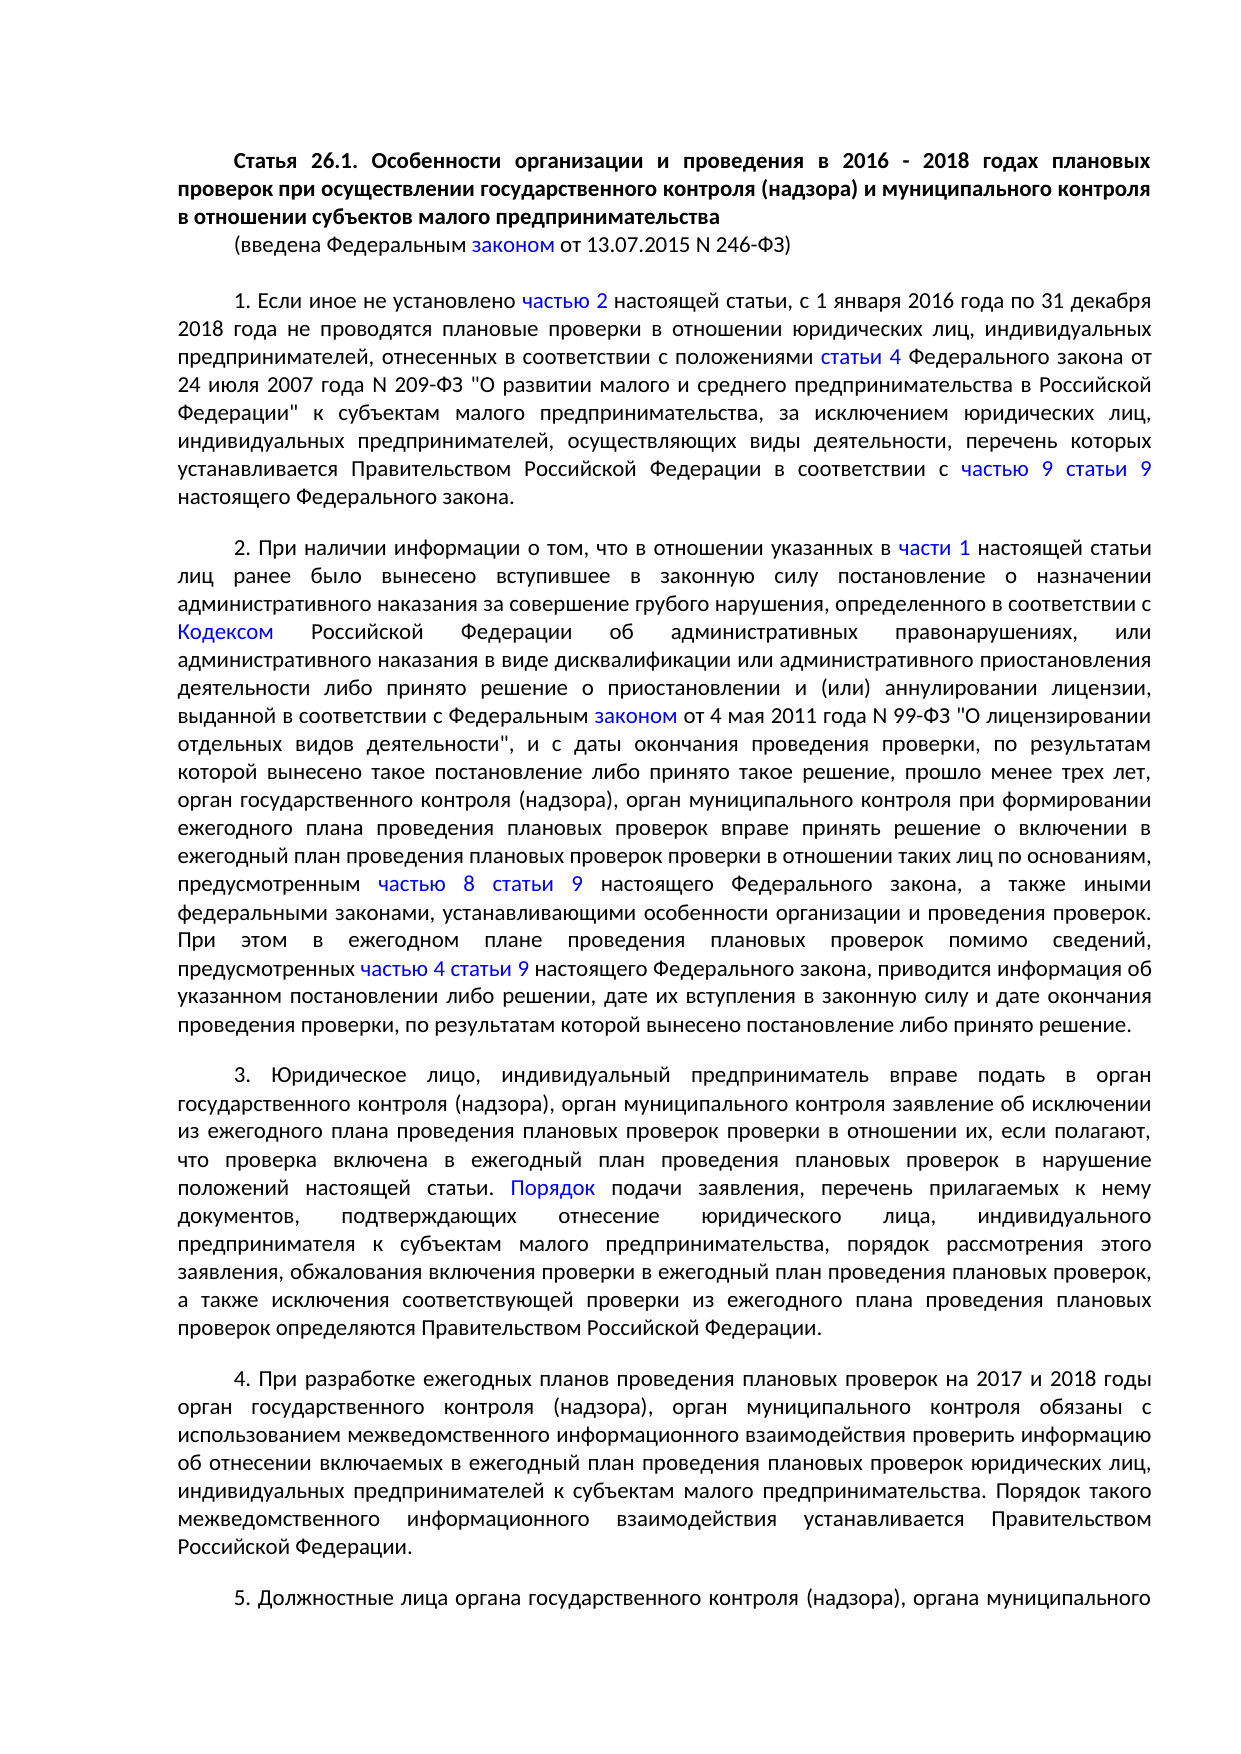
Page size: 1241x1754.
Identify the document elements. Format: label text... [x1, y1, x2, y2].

text 1. Если иное не установлено частью 2 настоящей статьи, с 1 января 2016 года по 31 декабря 2018 года не проводятся плановые проверки в отношении юридических лиц, индивидуальных предпринимателей, отнесенных в соответствии с положениями статьи 4 Федерального закона от 24 июля 2007 года N 209-ФЗ "О развитии малого и среднего предпринимательства в Российской Федерации" к субъектам малого предпринимательства, за исключением юридических лиц, индивидуальных предпринимателей, осуществляющих виды деятельности, перечень которых устанавливается Правительством Российской Федерации в соответствии с частью 9 статьи 9 настоящего Федерального закона. [177, 286, 1152, 510]
title Статья 26.1. Особенности организации и проведения в 2016 - 2018 годах плановых проверок при осуществлении государственного контроля (надзора) и муниципального контроля в отношении субъектов малого предпринимательства [177, 146, 1152, 230]
text 4. При разработке ежегодных планов проведения плановых проверок на 2017 и 2018 годы орган государственного контроля (надзора), орган муниципального контроля обязаны с использованием межведомственного информационного взаимодействия проверить информацию об отнесении включаемых в ежегодный план проведения плановых проверок юридических лиц, индивидуальных предпринимателей к субъектам малого предпринимательства. Порядок такого межведомственного информационного взаимодействия устанавливается Правительством Российской Федерации. [177, 1364, 1152, 1560]
text (введена Федеральным законом от 13.07.2015 N 246-ФЗ) [177, 230, 1152, 258]
text 2. При наличии информации о том, что в отношении указанных в части 1 настоящей статьи лиц ранее было вынесено вступившее в законную силу постановление о назначении административного наказания за совершение грубого нарушения, определенного в соответствии с Кодексом Российской Федерации об административных правонарушениях, или административного наказания в виде дисквалификации или административного приостановления деятельности либо принято решение о приостановлении и (или) аннулировании лицензии, выданной в соответствии с Федеральным законом от 4 мая 2011 года N 99-ФЗ "О лицензировании отдельных видов деятельности", и с даты окончания проведения проверки, по результатам которой вынесено такое постановление либо принято такое решение, прошло менее трех лет, орган государственного контроля (надзора), орган муниципального контроля при формировании ежегодного плана проведения плановых проверок вправе принять решение о включении в ежегодный план проведения плановых проверок проверки в отношении таких лиц по основаниям, предусмотренным частью 8 статьи 9 настоящего Федерального закона, а также иными федеральными законами, устанавливающими особенности организации и проведения проверок. При этом в ежегодном плане проведения плановых проверок помимо сведений, предусмотренных частью 4 статьи 9 настоящего Федерального закона, приводится информация об указанном постановлении либо решении, дате их вступления в законную силу и дате окончания проведения проверки, по результатам которой вынесено постановление либо принято решение. [177, 533, 1152, 1038]
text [177, 1583, 1152, 1611]
text 3. Юридическое лицо, индивидуальный предприниматель вправе подать в орган государственного контроля (надзора), орган муниципального контроля заявление об исключении из ежегодного плана проведения плановых проверок проверки в отношении их, если полагают, что проверка включена в ежегодный план проведения плановых проверок в нарушение положений настоящей статьи. Порядок подачи заявления, перечень прилагаемых к нему документов, подтверждающих отнесение юридического лица, индивидуального предпринимателя к субъектам малого предпринимательства, порядок рассмотрения этого заявления, обжалования включения проверки в ежегодный план проведения плановых проверок, а также исключения соответствующей проверки из ежегодного плана проведения плановых проверок определяются Правительством Российской Федерации. [177, 1061, 1152, 1341]
